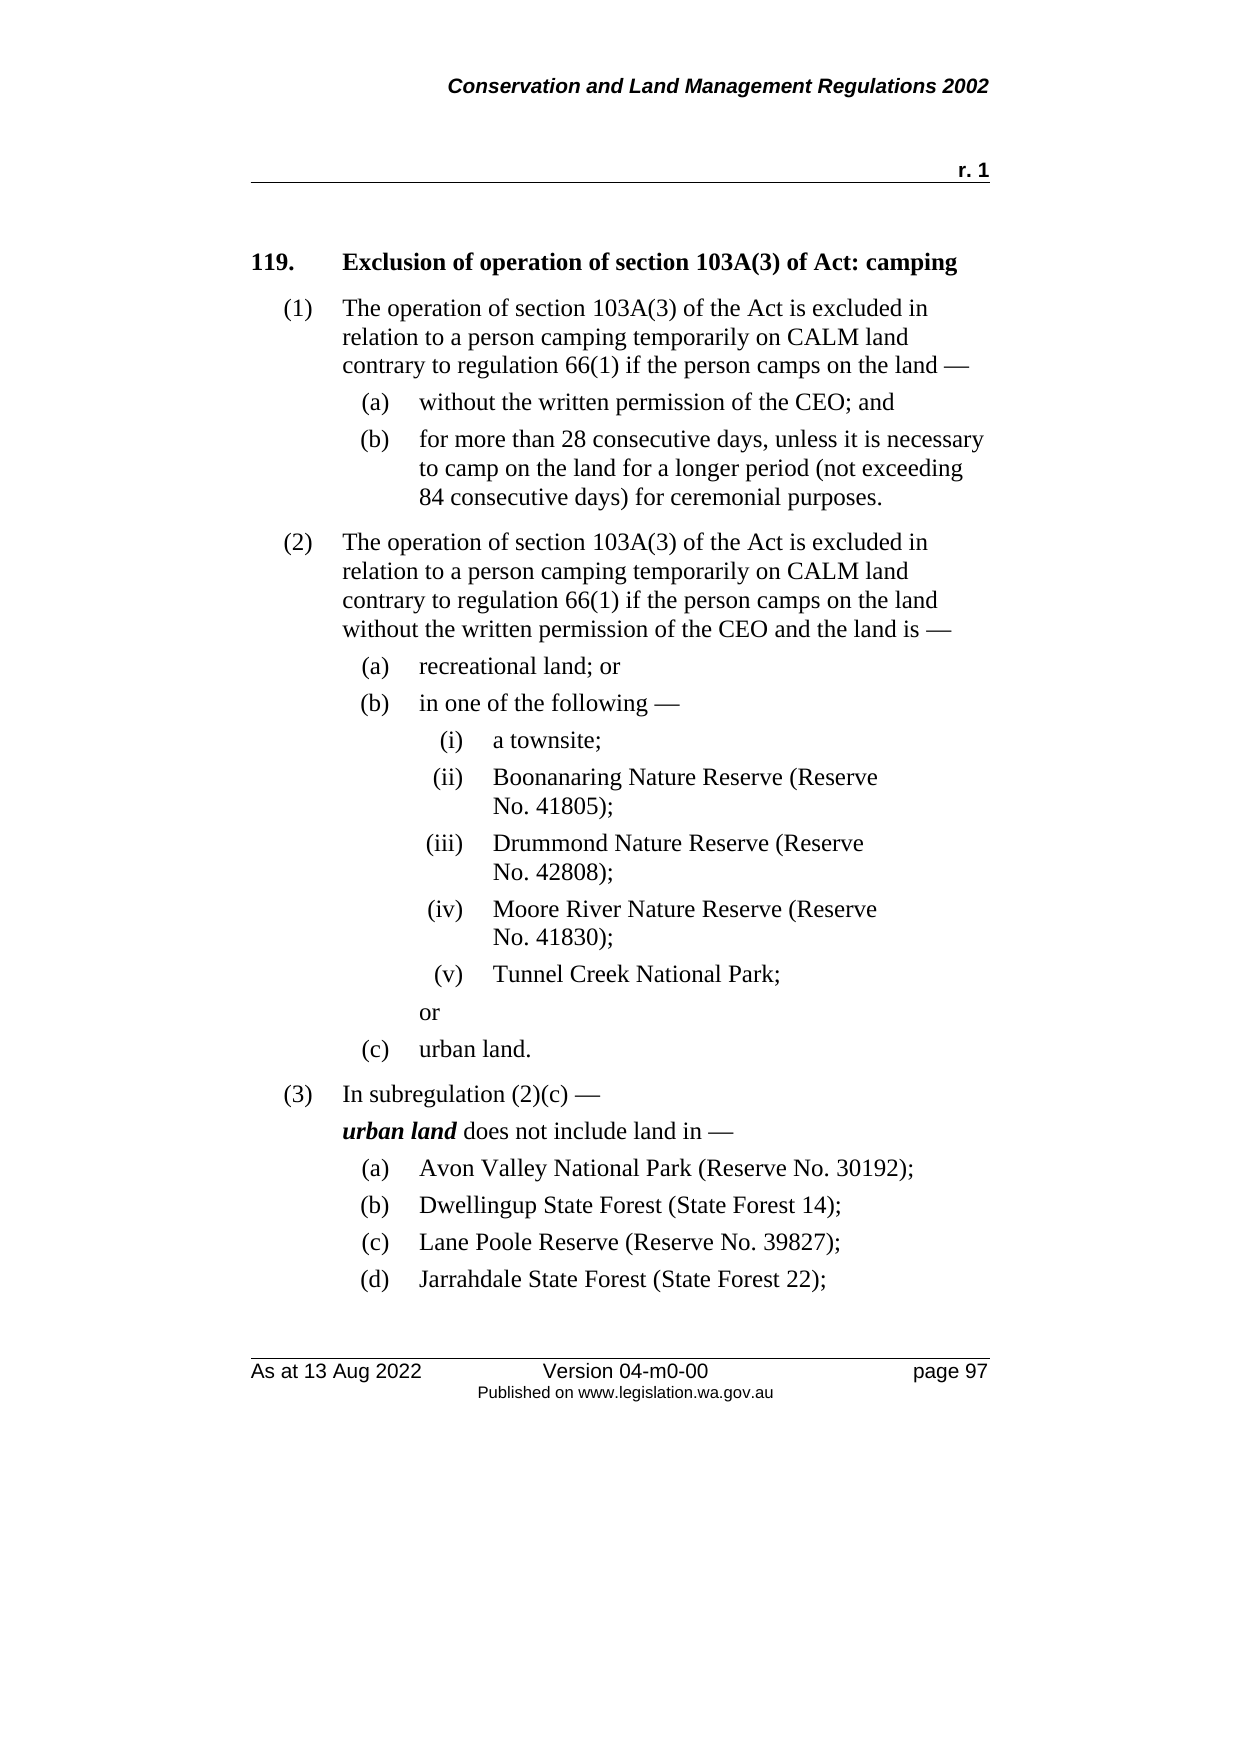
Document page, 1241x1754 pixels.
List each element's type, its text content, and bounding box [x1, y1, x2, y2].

text (ii) Boonanaring Nature Reserve (Reserve No. 41805); [251, 762, 990, 819]
text (a) Avon Valley National Park (Reserve No. 30192); [251, 1153, 990, 1182]
text urban land does not include land in — [251, 1116, 990, 1145]
text (b) for more than 28 consecutive days, unless it is necessary to camp on the land for a longer period (not exceeding 84 consecutive days) for ceremonial purposes. [251, 424, 990, 511]
text (c) Lane Poole Reserve (Reserve No. 39827); [251, 1227, 990, 1256]
text (a) without the written permission of the CEO; and [251, 387, 990, 416]
text (iii) Drummond Nature Reserve (Reserve No. 42808); [251, 828, 990, 885]
text (2) The operation of section 103A(3) of the Act is excluded in relation to a person camping temporarily on CALM land contrary to regulation 66(1) if the person camps on the land without the written permission of the CEO and the land is — [251, 527, 990, 642]
subtitle 119. Exclusion of operation of section 103A(3) of Act: camping [251, 247, 990, 276]
text (iv) Moore River Nature Reserve (Reserve No. 41830); [251, 894, 990, 951]
text (b) Dwellingup State Forest (State Forest 14); [251, 1190, 990, 1219]
text (3) In subregulation (2)(c) — [251, 1079, 990, 1108]
text (d) Jarrahdale State Forest (State Forest 22); [251, 1264, 990, 1293]
text (v) Tunnel Creek National Park; [251, 959, 990, 988]
text or [251, 997, 990, 1025]
text (1) The operation of section 103A(3) of the Act is excluded in relation to a person camping temporarily on CALM land contrary to regulation 66(1) if the person camps on the land — [251, 293, 990, 379]
text (i) a townsite; [251, 725, 990, 754]
text (c) urban land. [251, 1034, 990, 1062]
text (a) recreational land; or [251, 651, 990, 679]
text (b) in one of the following — [251, 688, 990, 717]
